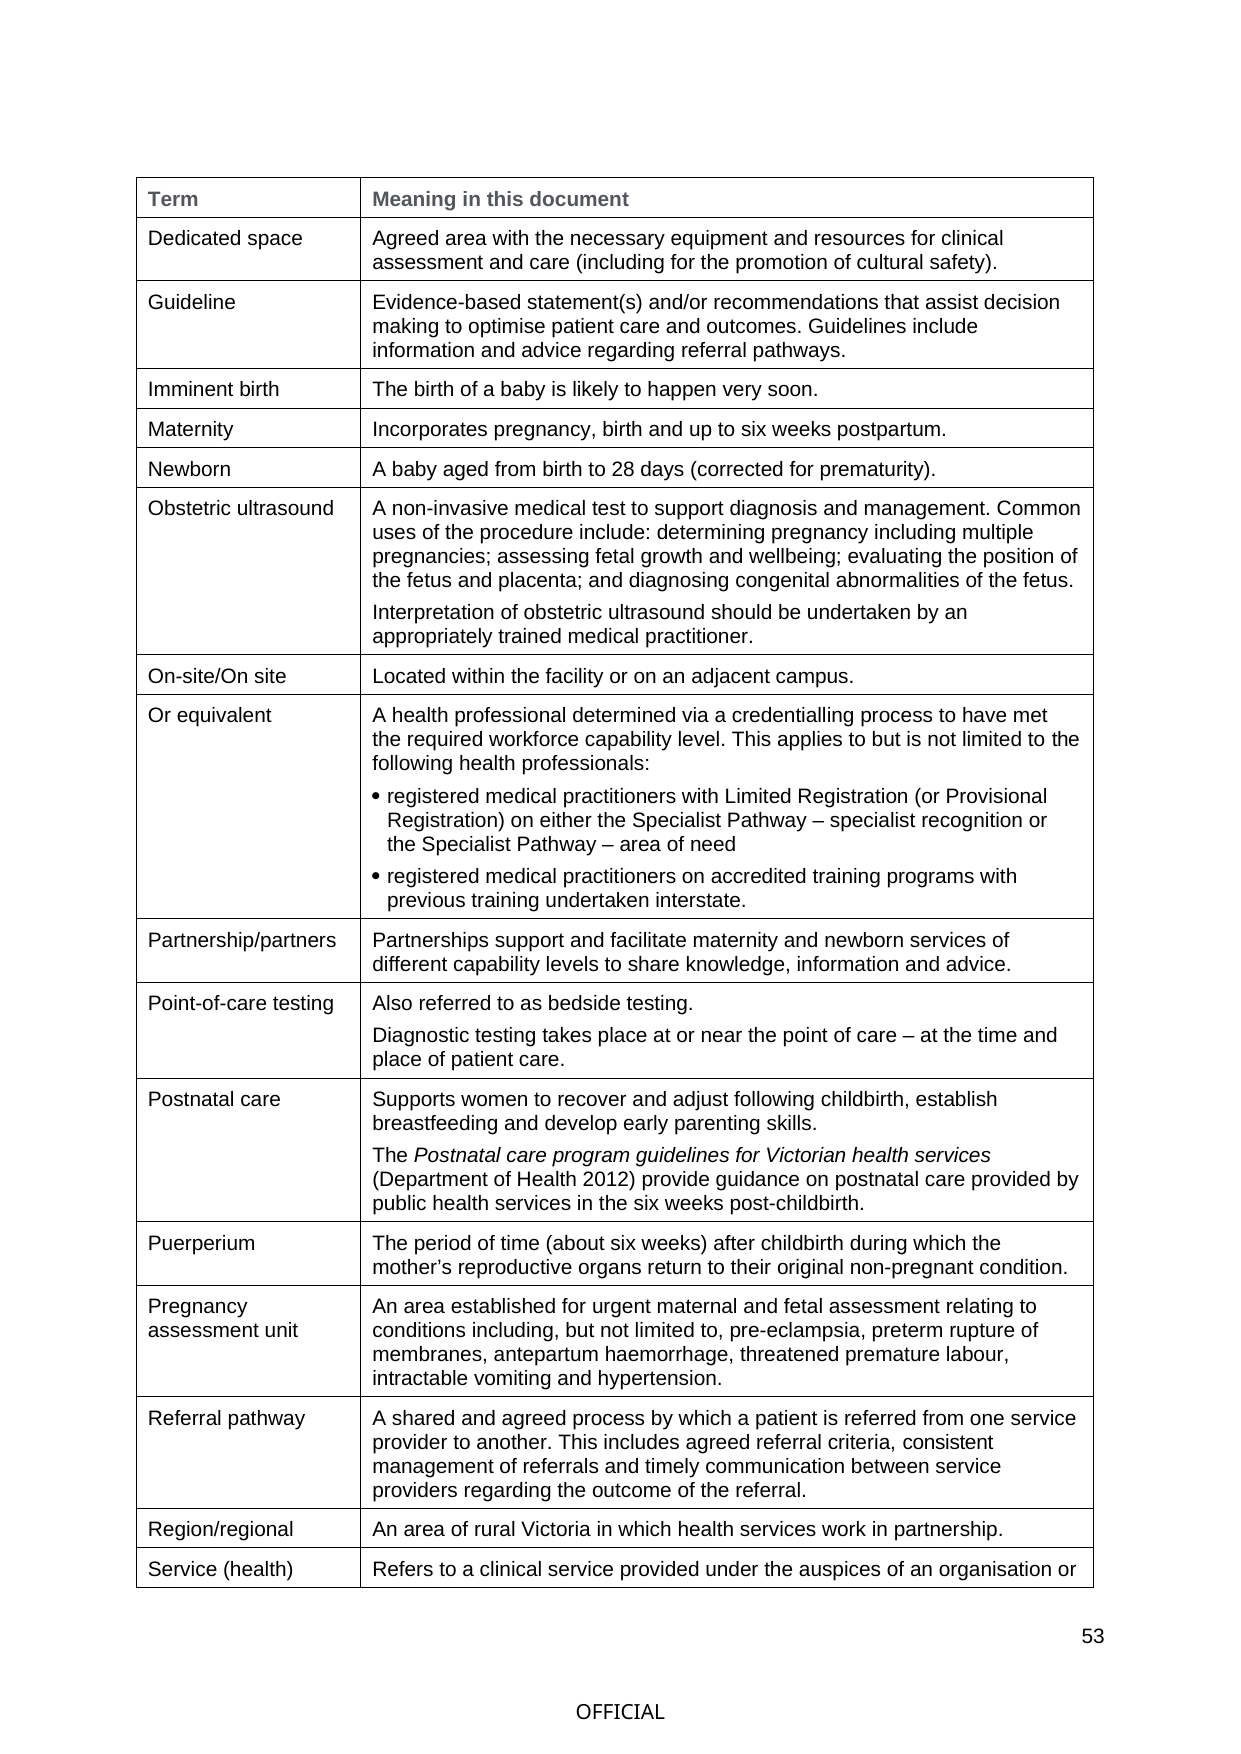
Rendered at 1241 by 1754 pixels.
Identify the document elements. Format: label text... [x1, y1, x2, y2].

table_cell Newborn [137, 448, 360, 487]
table_cell Guideline [137, 281, 360, 368]
table_cell A baby aged from birth to 28 days (corrected for prematurity). [361, 448, 1093, 487]
table_cell Referral pathway [137, 1397, 360, 1508]
table_cell Puerperium [137, 1222, 360, 1285]
table_cell Agreed area with the necessary equipment and resources for clinical assessment and care (including for the promotion of cultural safety). [361, 218, 1093, 280]
table_cell An area of rural Victoria in which health services work in partnership. [361, 1509, 1093, 1547]
table_cell Service (health) [137, 1548, 360, 1587]
table_cell Partnerships support and facilitate maternity and newborn services of different capability levels to share knowledge, information and advice. [361, 919, 1093, 982]
table_cell Dedicated space [137, 218, 360, 280]
table_cell Region/regional [137, 1509, 360, 1547]
table_header Meaning in this document [361, 178, 1093, 217]
table_cell A non-invasive medical test to support diagnosis and management. Common uses of the procedure include: determining pregnancy including multiple pregnancies; assessing fetal growth and wellbeing; evaluating the position of the fetus and placenta; and diagnosing congenital abnormalities of the fetus. Interpretation of obstetric ultrasound should be undertaken by an appropriately trained medical practitioner. [361, 488, 1093, 654]
table_cell Partnership/partners [137, 919, 360, 982]
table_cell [361, 1548, 1093, 1587]
table_cell Located within the facility or on an adjacent campus. [361, 655, 1093, 694]
table_cell Postnatal care [137, 1079, 360, 1221]
table_cell Imminent birth [137, 369, 360, 407]
table_cell On-site/On site [137, 655, 360, 694]
table_cell Incorporates pregnancy, birth and up to six weeks postpartum. [361, 409, 1093, 447]
table_cell Point-of-care testing [137, 983, 360, 1077]
table_cell A health professional determined via a credentialling process to have met the required workforce capability level. This applies to but is not limited to the following health professionals: registered medical practitioners with Limited Registration (or Provisional Registration) on either the Specialist Pathway – specialist recognition or the Specialist Pathway – area of need registered medical practitioners on accredited training programs with previous training undertaken interstate. [361, 695, 1093, 918]
table_cell Maternity [137, 409, 360, 447]
table_cell Pregnancy assessment unit [137, 1286, 360, 1396]
table_cell Supports women to recover and adjust following childbirth, establish breastfeeding and develop early parenting skills. The Postnatal care program guidelines for Victorian health services (Department of Health 2012) provide guidance on postnatal care provided by public health services in the six weeks post-childbirth. [361, 1079, 1093, 1221]
table_cell An area established for urgent maternal and fetal assessment relating to conditions including, but not limited to, pre-eclampsia, preterm rupture of membranes, antepartum haemorrhage, threatened premature labour, intractable vomiting and hypertension. [361, 1286, 1093, 1396]
table_cell A shared and agreed process by which a patient is referred from one service provider to another. This includes agreed referral criteria, consistent management of referrals and timely communication between service providers regarding the outcome of the referral. [361, 1397, 1093, 1508]
table_cell Also referred to as bedside testing. Diagnostic testing takes place at or near the point of care – at the time and place of patient care. [361, 983, 1093, 1077]
table_header Term [137, 178, 360, 217]
table_cell Or equivalent [137, 695, 360, 918]
table_cell Evidence-based statement(s) and/or recommendations that assist decision making to optimise patient care and outcomes. Guidelines include information and advice regarding referral pathways. [361, 281, 1093, 368]
table_cell Obstetric ultrasound [137, 488, 360, 654]
table_cell The period of time (about six weeks) after childbirth during which the mother’s reproductive organs return to their original non-pregnant condition. [361, 1222, 1093, 1285]
table_cell The birth of a baby is likely to happen very soon. [361, 369, 1093, 407]
